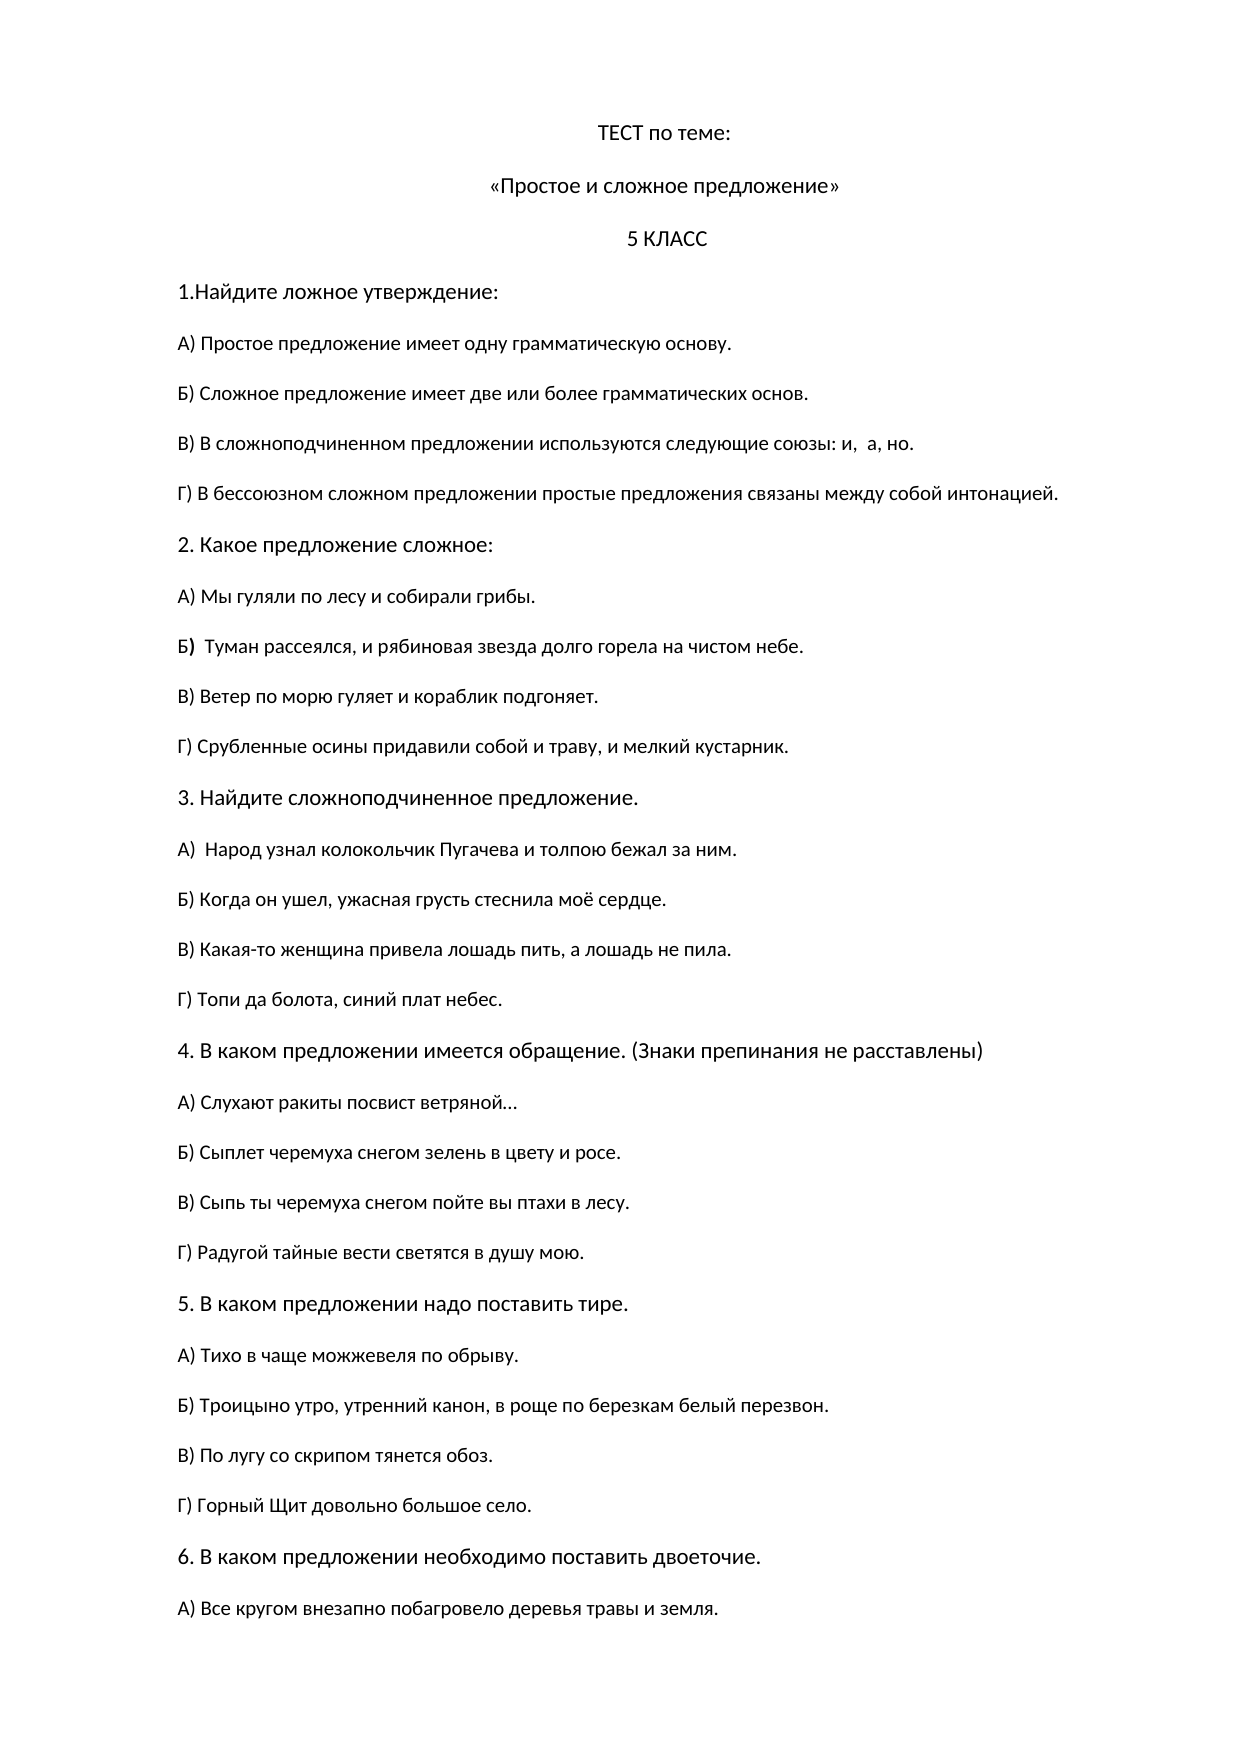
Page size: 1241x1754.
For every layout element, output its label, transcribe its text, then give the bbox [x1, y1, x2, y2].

text 6. В каком предложении необходимо поставить двоеточие. [177, 1542, 1152, 1570]
text Г) Топи да болота, синий плат небес. [177, 986, 1152, 1012]
text 3. Найдите сложноподчиненное предложение. [177, 783, 1152, 811]
text «Простое и сложное предложение» [177, 171, 1152, 199]
text Г) Радугой тайные вести светятся в душу мою. [177, 1239, 1152, 1265]
text Г) Горный Щит довольно большое село. [177, 1492, 1152, 1518]
text А) Простое предложение имеет одну грамматическую основу. [177, 330, 1152, 356]
text В) В сложноподчиненном предложении используются следующие союзы: и, а, но. [177, 430, 1152, 456]
text Б) Сложное предложение имеет две или более грамматических основ. [177, 380, 1152, 406]
text В) По лугу со скрипом тянется обоз. [177, 1442, 1152, 1468]
text Б) Сыплет черемуха снегом зелень в цвету и росе. [177, 1139, 1152, 1165]
text 2. Какое предложение сложное: [177, 530, 1152, 558]
text Б) Когда он ушел, ужасная грусть стеснила моё сердце. [177, 886, 1152, 912]
text В) Какая-то женщина привела лошадь пить, а лошадь не пила. [177, 936, 1152, 962]
text А) Мы гуляли по лесу и собирали грибы. [177, 583, 1152, 609]
text 1.Найдите ложное утверждение: [177, 277, 1152, 305]
text В) Сыпь ты черемуха снегом пойте вы птахи в лесу. [177, 1189, 1152, 1215]
text ТЕСТ по теме: [177, 118, 1152, 146]
text А) Тихо в чаще можжевеля по обрыву. [177, 1342, 1152, 1368]
text В) Ветер по морю гуляет и кораблик подгоняет. [177, 683, 1152, 709]
text А) Слухают ракиты посвист ветряной… [177, 1089, 1152, 1115]
text А) Народ узнал колокольчик Пугачева и толпою бежал за ним. [177, 836, 1152, 862]
text 4. В каком предложении имеется обращение. (Знаки препинания не расставлены) [177, 1036, 1152, 1064]
text Г) В бессоюзном сложном предложении простые предложения связаны между собой интонацией. [177, 480, 1152, 506]
text Б) Троицыно утро, утренний канон, в роще по березкам белый перезвон. [177, 1392, 1152, 1418]
text А) Все кругом внезапно побагровело деревья травы и земля. [177, 1595, 1152, 1621]
text 5 КЛАСС [177, 224, 1152, 252]
text Б) Туман рассеялся, и рябиновая звезда долго горела на чистом небе. [177, 633, 1152, 659]
text Г) Срубленные осины придавили собой и траву, и мелкий кустарник. [177, 733, 1152, 759]
text 5. В каком предложении надо поставить тире. [177, 1289, 1152, 1317]
